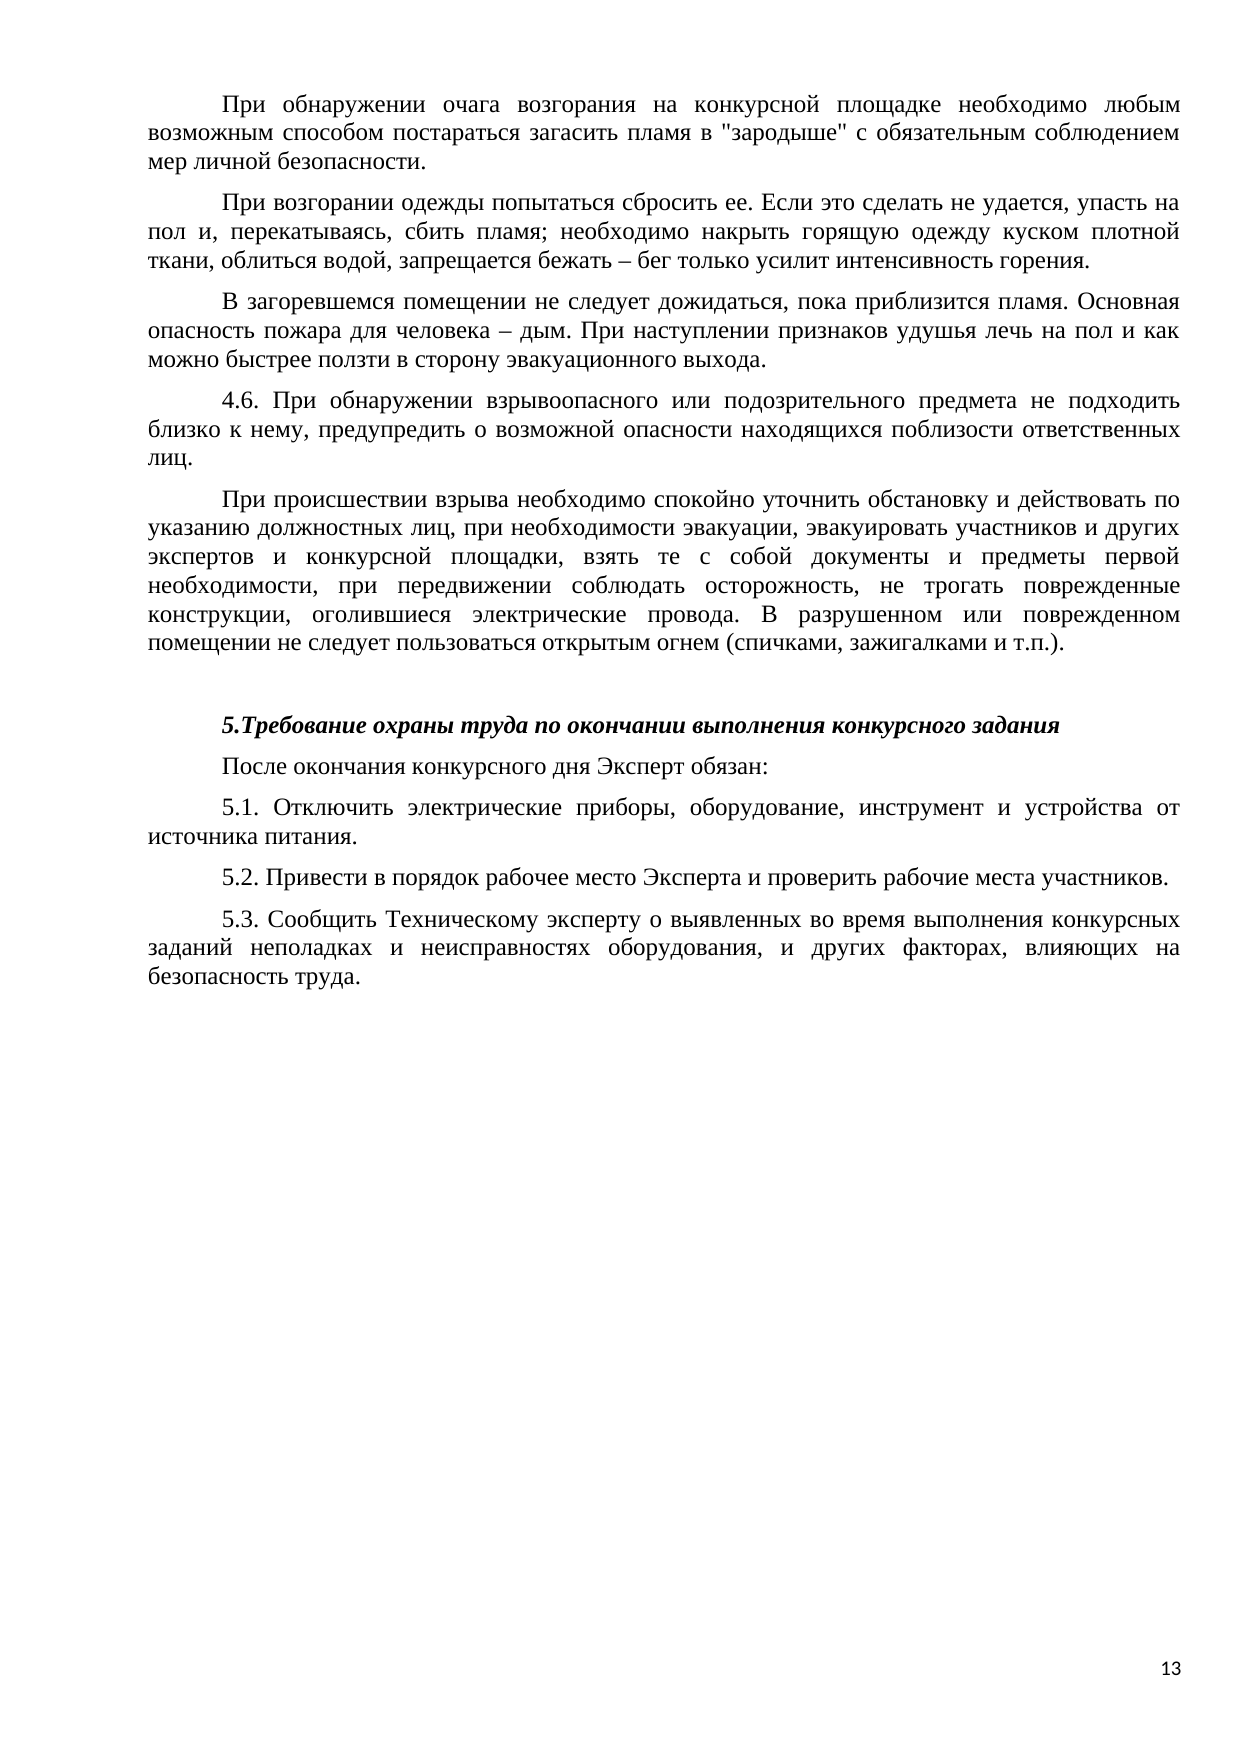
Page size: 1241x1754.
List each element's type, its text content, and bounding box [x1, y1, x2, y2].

text 5.Требование охраны труда по окончании выполнения конкурсного задания [148, 710, 1181, 739]
text 5.1. Отключить электрические приборы, оборудование, инструмент и устройства от источника питания. [148, 792, 1181, 850]
text После окончания конкурсного дня Эксперт обязан: [148, 751, 1181, 780]
text 5.3. Сообщить Техническому эксперту о выявленных во время выполнения конкурсных заданий неполадках и неисправностях оборудования, и других факторах, влияющих на безопасность труда. [148, 904, 1181, 990]
text При происшествии взрыва необходимо спокойно уточнить обстановку и действовать по указанию должностных лиц, при необходимости эвакуации, эвакуировать участников и других экспертов и конкурсной площадки, взять те с собой документы и предметы первой необходимости, при передвижении соблюдать осторожность, не трогать поврежденные конструкции, оголившиеся электрические провода. В разрушенном или поврежденном помещении не следует пользоваться открытым огнем (спичками, зажигалками и т.п.). [148, 484, 1181, 656]
text 5.2. Привести в порядок рабочее место Эксперта и проверить рабочие места участников. [148, 862, 1181, 891]
text 4.6. При обнаружении взрывоопасного или подозрительного предмета не подходить близко к нему, предупредить о возможной опасности находящихся поблизости ответственных лиц. [148, 385, 1181, 471]
text При возгорании одежды попытаться сбросить ее. Если это сделать не удается, упасть на пол и, перекатываясь, сбить пламя; необходимо накрыть горящую одежду куском плотной ткани, облиться водой, запрещается бежать – бег только усилит интенсивность горения. [148, 187, 1181, 274]
text В загоревшемся помещении не следует дожидаться, пока приблизится пламя. Основная опасность пожара для человека – дым. При наступлении признаков удушья лечь на пол и как можно быстрее ползти в сторону эвакуационного выхода. [148, 286, 1181, 372]
text При обнаружении очага возгорания на конкурсной площадке необходимо любым возможным способом постараться загасить пламя в "зародыше" с обязательным соблюдением мер личной безопасности. [148, 89, 1181, 175]
